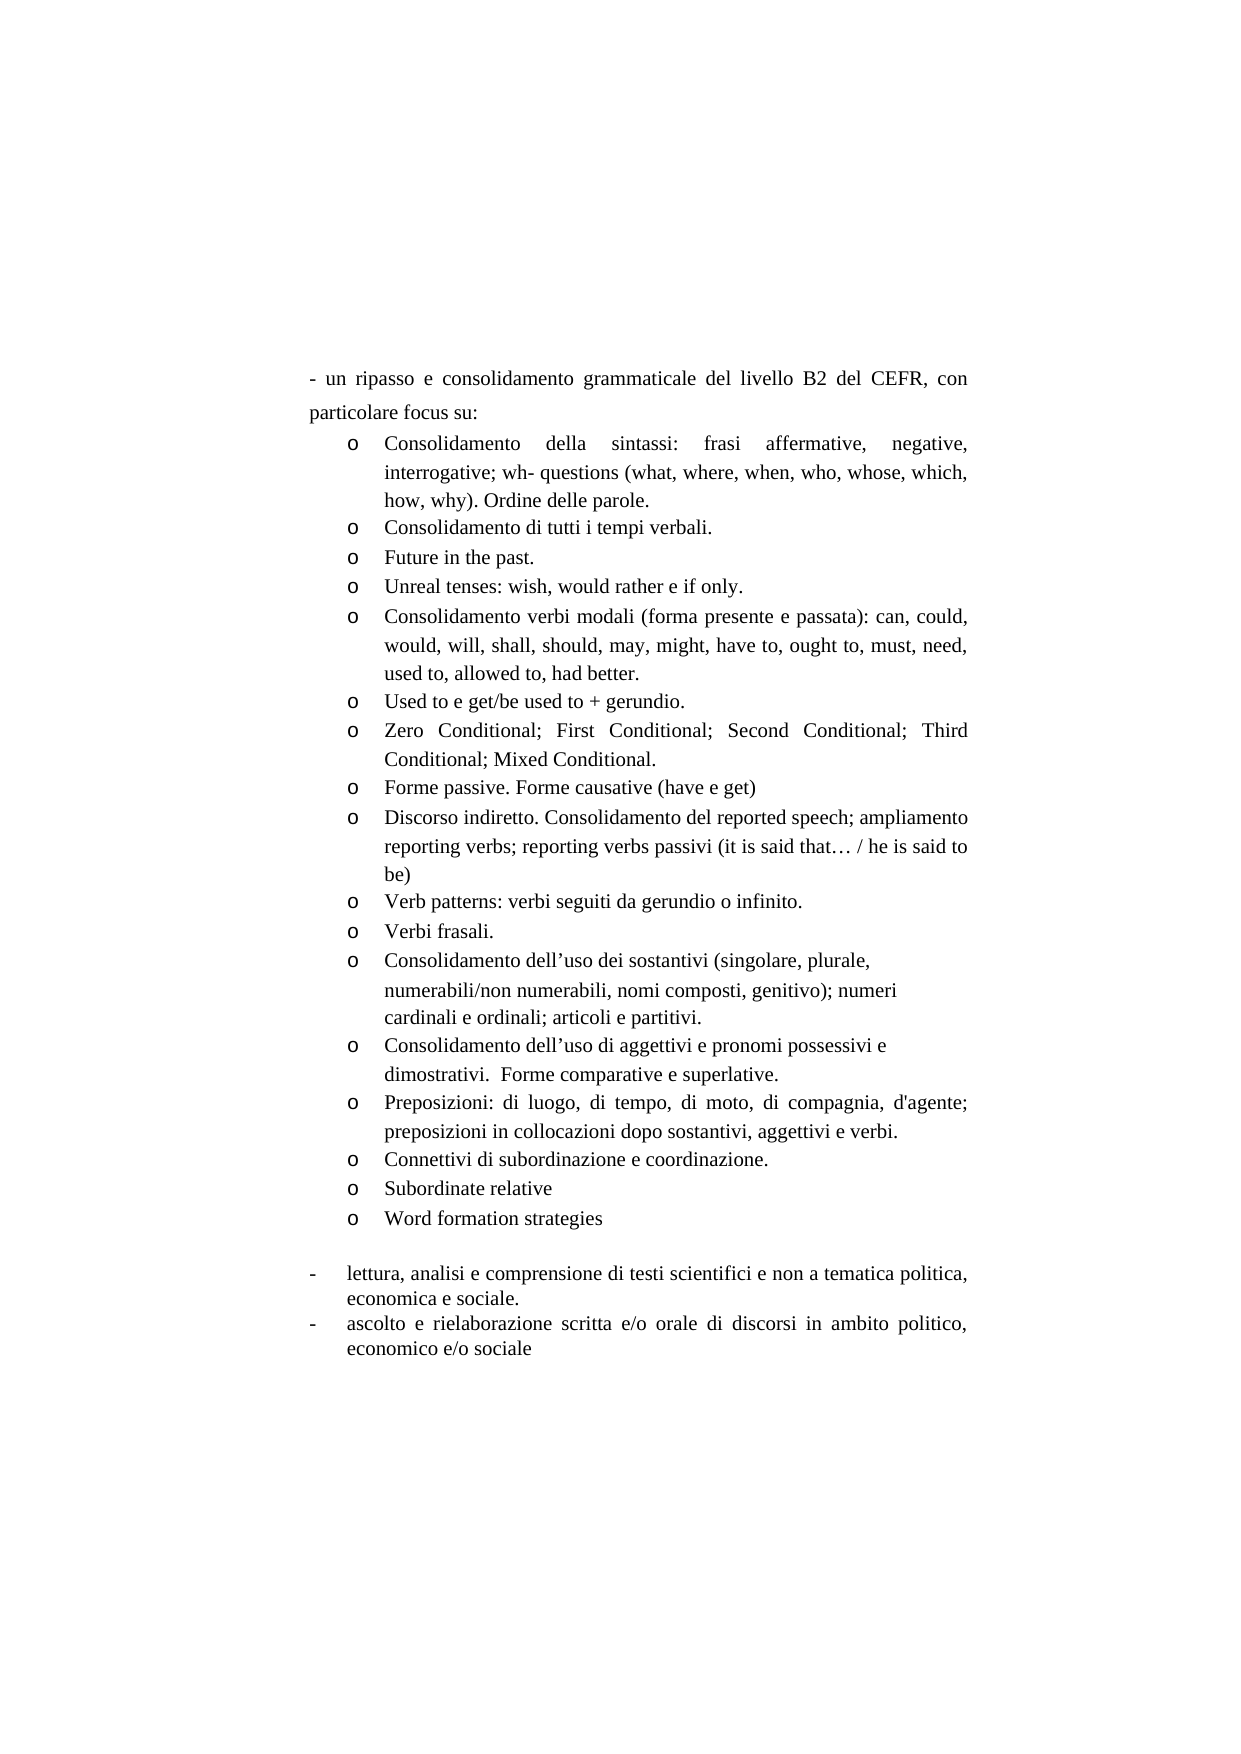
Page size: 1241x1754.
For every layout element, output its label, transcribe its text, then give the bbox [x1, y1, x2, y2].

list Future in the past. [347, 545, 968, 571]
list Consolidamento di tutti i tempi verbali. [347, 515, 968, 541]
list Verbi frasali. [347, 919, 968, 944]
list ascolto e rielaborazione scritta e/o orale di discorsi in ambito politico, economico e/o sociale [309, 1310, 968, 1360]
list Zero Conditional; First Conditional; Second Conditional; Third Conditional; Mixed Conditional. [347, 718, 968, 771]
list Connettivi di subordinazione e coordinazione. [347, 1146, 968, 1172]
list Consolidamento della sintassi: frasi affermative, negative, interrogative; wh- questions (what, where, when, who, whose, which, how, why). Ordine delle parole. [347, 431, 968, 512]
list Word formation strategies [347, 1206, 968, 1231]
list Subordinate relative [347, 1176, 968, 1202]
list Used to e get/be used to + gerundio. [347, 688, 968, 714]
list Discorso indiretto. Consolidamento del reported speech; ampliamento reporting verbs; reporting verbs passivi (it is said that… / he is said to be) [347, 804, 968, 886]
text - un ripasso e consolidamento grammaticale del livello B2 del CEFR, con particolare focus su: [309, 366, 968, 426]
list Consolidamento dell’uso di aggettivi e pronomi possessivi e dimostrativi. Forme comparative e superlative. [347, 1033, 968, 1086]
list Consolidamento verbi modali (forma presente e passata): can, could, would, will, shall, should, may, might, have to, ought to, must, need, used to, allowed to, had better. [347, 604, 968, 685]
list Consolidamento dell’uso dei sostantivi (singolare, plurale, numerabili/non numerabili, nomi composti, genitivo); numeri cardinali e ordinali; articoli e partitivi. [347, 948, 968, 1029]
list Unreal tenses: wish, would rather e if only. [347, 574, 968, 600]
list Preposizioni: di luogo, di tempo, di moto, di compagnia, d'agente; preposizioni in collocazioni dopo sostantivi, aggettivi e verbi. [347, 1089, 968, 1143]
list Forme passive. Forme causative (have e get) [347, 775, 968, 801]
list Verb patterns: verbi seguiti da gerundio o infinito. [347, 889, 968, 915]
list lettura, analisi e comprensione di testi scientifici e non a tematica politica, economica e sociale. [309, 1260, 968, 1310]
